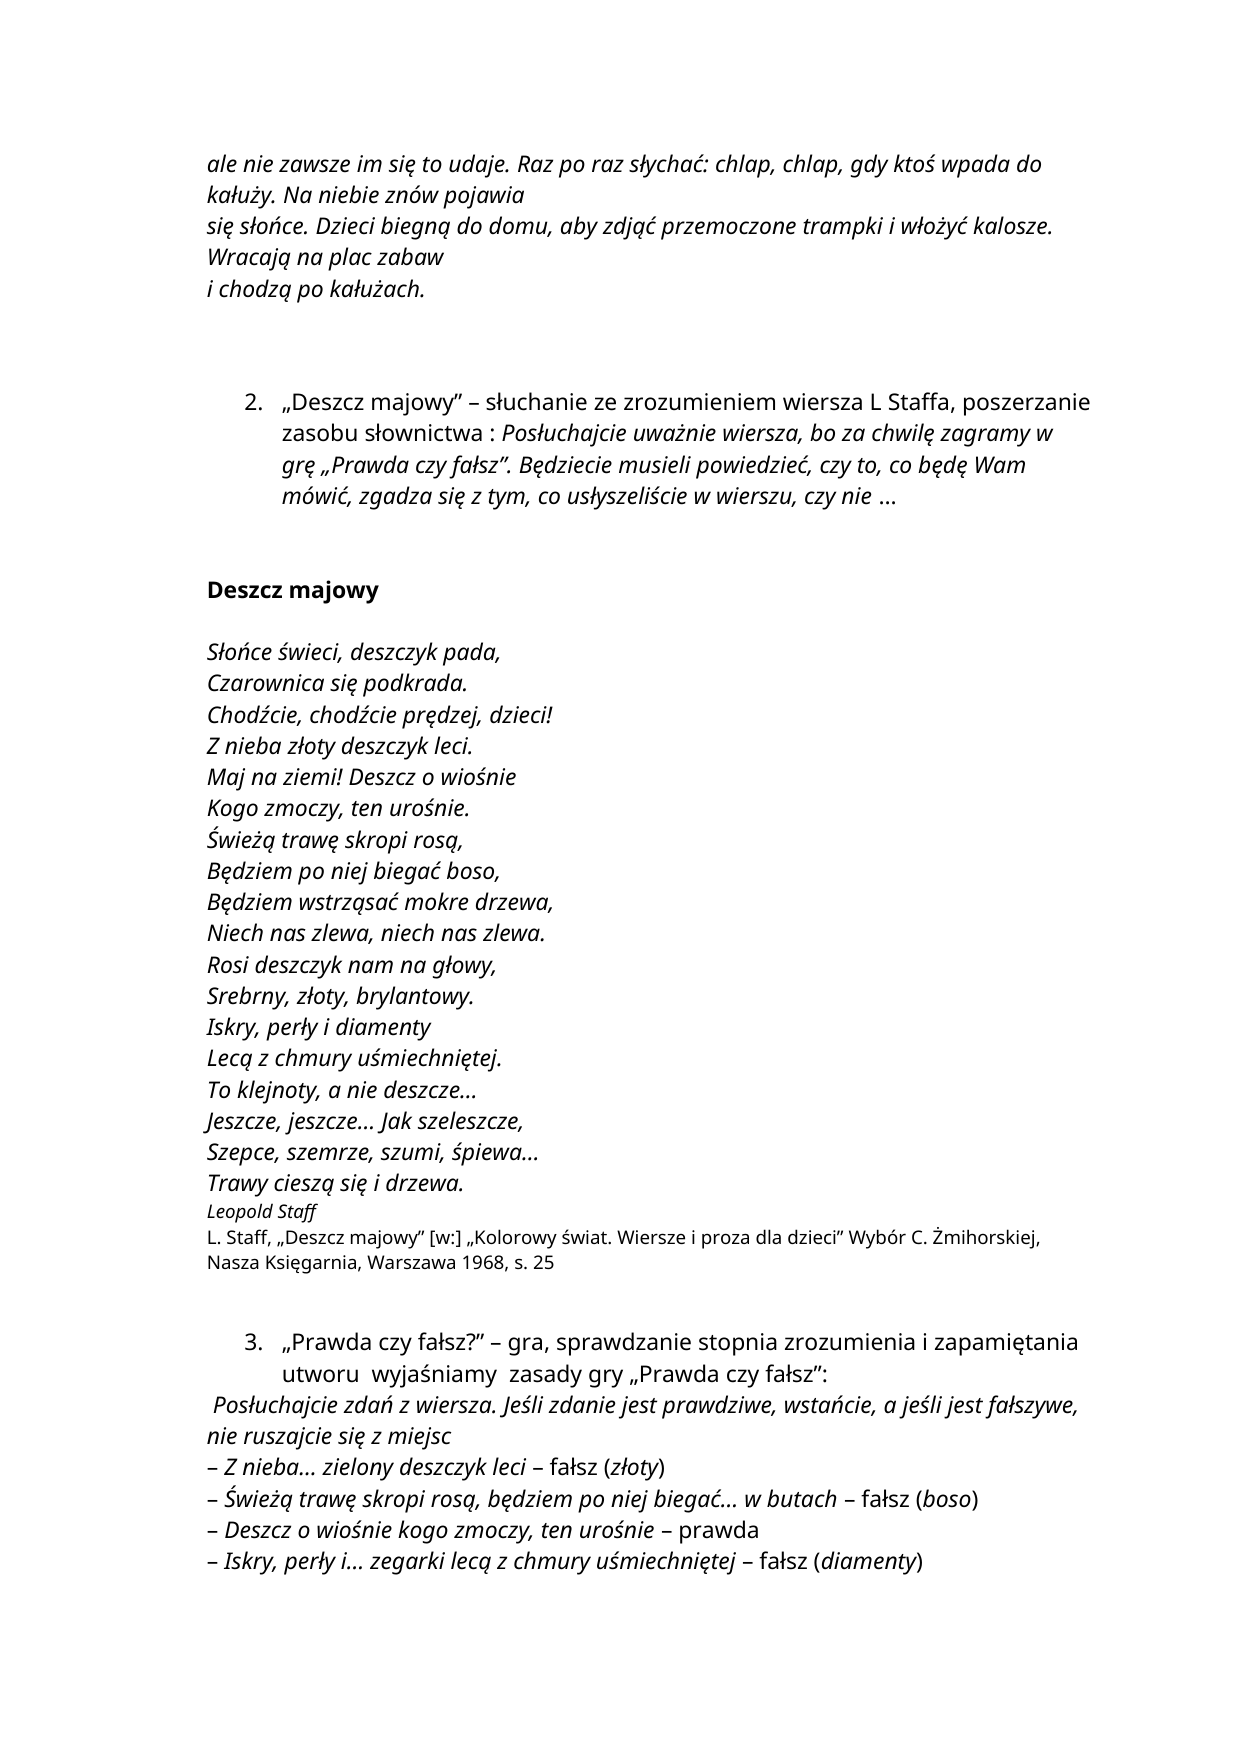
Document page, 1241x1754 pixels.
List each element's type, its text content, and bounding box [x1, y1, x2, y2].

list „Deszcz majowy” – słuchanie ze zrozumieniem wiersza L Staffa, poszerzanie zasobu słownictwa : Posłuchajcie uważnie wiersza, bo za chwilę zagramy w grę „Prawda czy fałsz”. Będziecie musieli powiedzieć, czy to, co będę Wam mówić, zgadza się z tym, co usłyszeliście w wierszu, czy nie … [244, 386, 1093, 511]
text – Deszcz o wiośnie kogo zmoczy, ten urośnie – prawda [207, 1514, 1093, 1545]
text L. Staff, „Deszcz majowy” [w:] „Kolorowy świat. Wiersze i proza dla dzieci” Wybór C. Żmihorskiej, Nasza Księgarnia, Warszawa 1968, s. 25 [207, 1224, 1093, 1275]
text Będziem wstrząsać mokre drzewa, [207, 886, 1093, 917]
list „Prawda czy fałsz?” – gra, sprawdzanie stopnia zrozumienia i zapamiętania utworu wyjaśniamy zasady gry „Prawda czy fałsz”: [244, 1326, 1093, 1389]
text – Świeżą trawę skropi rosą, będziem po niej biegać… w butach – fałsz (boso) [207, 1482, 1093, 1514]
text Kogo zmoczy, ten urośnie. [207, 792, 1093, 824]
text Maj na ziemi! Deszcz o wiośnie [207, 761, 1093, 792]
text Posłuchajcie zdań z wiersza. Jeśli zdanie jest prawdziwe, wstańcie, a jeśli jest fałszywe, [207, 1389, 1093, 1420]
text To klejnoty, a nie deszcze… [207, 1074, 1093, 1105]
text ale nie zawsze im się to udaje. Raz po raz słychać: chlap, chlap, gdy ktoś wpada do kałuży. Na niebie znów pojawia [207, 148, 1093, 210]
text Chodźcie, chodźcie prędzej, dzieci! [207, 699, 1093, 730]
text Lecą z chmury uśmiechniętej. [207, 1042, 1093, 1074]
text Srebrny, złoty, brylantowy. [207, 980, 1093, 1011]
text Leopold Staff [207, 1199, 1093, 1224]
text Będziem po niej biegać boso, [207, 855, 1093, 886]
text Rosi deszczyk nam na głowy, [207, 949, 1093, 980]
text Iskry, perły i diamenty [207, 1011, 1093, 1042]
text Trawy cieszą się i drzewa. [207, 1167, 1093, 1199]
text Szepce, szemrze, szumi, śpiewa… [207, 1136, 1093, 1167]
text Jeszcze, jeszcze… Jak szeleszcze, [207, 1105, 1093, 1136]
text Niech nas zlewa, niech nas zlewa. [207, 917, 1093, 949]
text nie ruszajcie się z miejsc [207, 1420, 1093, 1451]
text się słońce. Dzieci biegną do domu, aby zdjąć przemoczone trampki i włożyć kalosze. Wracają na plac zabaw [207, 210, 1093, 273]
text Świeżą trawę skropi rosą, [207, 824, 1093, 855]
text Słońce świeci, deszczyk pada, [207, 636, 1093, 667]
text – Z nieba… zielony deszczyk leci – fałsz (złoty) [207, 1451, 1093, 1482]
text Z nieba złoty deszczyk leci. [207, 730, 1093, 761]
text – Iskry, perły i… zegarki lecą z chmury uśmiechniętej – fałsz (diamenty) [207, 1545, 1093, 1576]
text i chodzą po kałużach. [207, 273, 1093, 304]
text Czarownica się podkrada. [207, 667, 1093, 699]
text Deszcz majowy [207, 574, 1093, 605]
